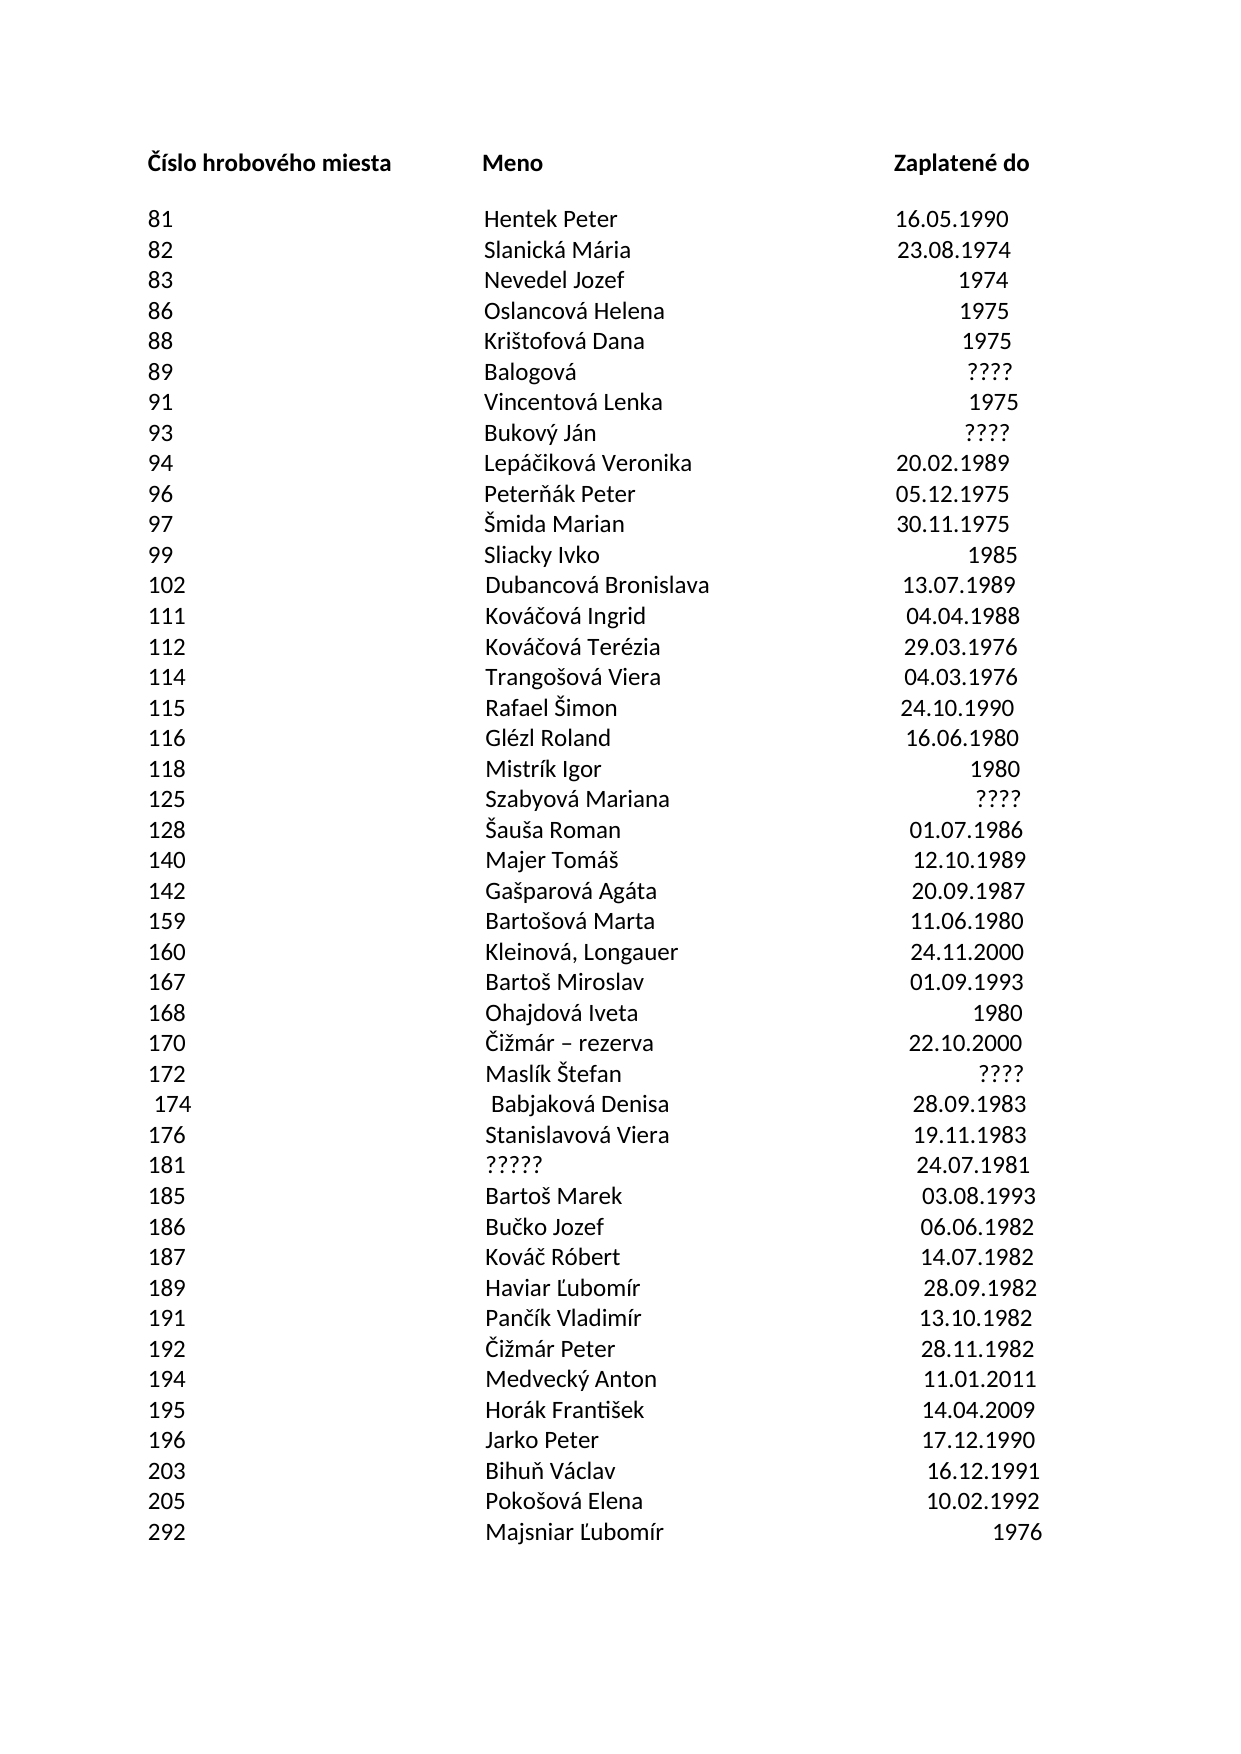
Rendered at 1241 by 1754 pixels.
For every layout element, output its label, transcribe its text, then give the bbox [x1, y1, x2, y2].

text 159 Bartošová Marta 11.06.1980 [148, 905, 1093, 936]
text 191 Pančík Vladimír 13.10.1982 [148, 1302, 1093, 1333]
text Číslo hrobového miesta Meno Zaplatené do [148, 148, 1093, 178]
text 128 Šauša Roman 01.07.1986 [148, 814, 1093, 844]
text 167 Bartoš Miroslav 01.09.1993 [148, 966, 1093, 997]
text 170 Čižmár – rezerva 22.10.2000 [148, 1027, 1093, 1058]
text 125 Szabyová Mariana ???? [148, 783, 1093, 814]
text 86 Oslancová Helena 1975 [148, 295, 1093, 326]
text 89 Balogová ???? [148, 356, 1093, 387]
text 205 Pokošová Elena 10.02.1992 [148, 1485, 1093, 1516]
text 176 Stanislavová Viera 19.11.1983 [148, 1119, 1093, 1149]
text 192 Čižmár Peter 28.11.1982 [148, 1333, 1093, 1363]
text 82 Slanická Mária 23.08.1974 [148, 234, 1093, 264]
text 174 Babjaková Denisa 28.09.1983 [148, 1088, 1093, 1119]
text 194 Medvecký Anton 11.01.2011 [148, 1363, 1093, 1394]
text 186 Bučko Jozef 06.06.1982 [148, 1211, 1093, 1241]
text 114 Trangošová Viera 04.03.1976 [148, 661, 1093, 692]
text 83 Nevedel Jozef 1974 [148, 264, 1093, 295]
text 196 Jarko Peter 17.12.1990 [148, 1424, 1093, 1455]
text 97 Šmida Marian 30.11.1975 [148, 509, 1093, 539]
text 99 Sliacky Ivko 1985 [148, 539, 1093, 570]
text 118 Mistrík Igor 1980 [148, 753, 1093, 783]
text 187 Kováč Róbert 14.07.1982 [148, 1241, 1093, 1272]
text 88 Krištofová Dana 1975 [148, 326, 1093, 356]
text 112 Kováčová Terézia 29.03.1976 [148, 631, 1093, 661]
text 168 Ohajdová Iveta 1980 [148, 997, 1093, 1027]
text 116 Glézl Roland 16.06.1980 [148, 722, 1093, 753]
text 189 Haviar Ľubomír 28.09.1982 [148, 1272, 1093, 1302]
text 102 Dubancová Bronislava 13.07.1989 [148, 570, 1093, 600]
text 142 Gašparová Agáta 20.09.1987 [148, 875, 1093, 905]
text 203 Bihuň Václav 16.12.1991 [148, 1455, 1093, 1485]
text 160 Kleinová, Longauer 24.11.2000 [148, 936, 1093, 966]
text 172 Maslík Štefan ???? [148, 1058, 1093, 1088]
text 111 Kováčová Ingrid 04.04.1988 [148, 600, 1093, 631]
text 115 Rafael Šimon 24.10.1990 [148, 692, 1093, 722]
text 292 Majsniar Ľubomír 1976 [148, 1516, 1093, 1546]
text 185 Bartoš Marek 03.08.1993 [148, 1180, 1093, 1211]
text 94 Lepáčiková Veronika 20.02.1989 [148, 448, 1093, 478]
text 96 Peterňák Peter 05.12.1975 [148, 478, 1093, 509]
text 181 ????? 24.07.1981 [148, 1149, 1093, 1180]
text 140 Majer Tomáš 12.10.1989 [148, 844, 1093, 875]
text 93 Bukový Ján ???? [148, 417, 1093, 448]
text 81 Hentek Peter 16.05.1990 [148, 203, 1093, 234]
text 195 Horák František 14.04.2009 [148, 1394, 1093, 1424]
text 91 Vincentová Lenka 1975 [148, 387, 1093, 417]
